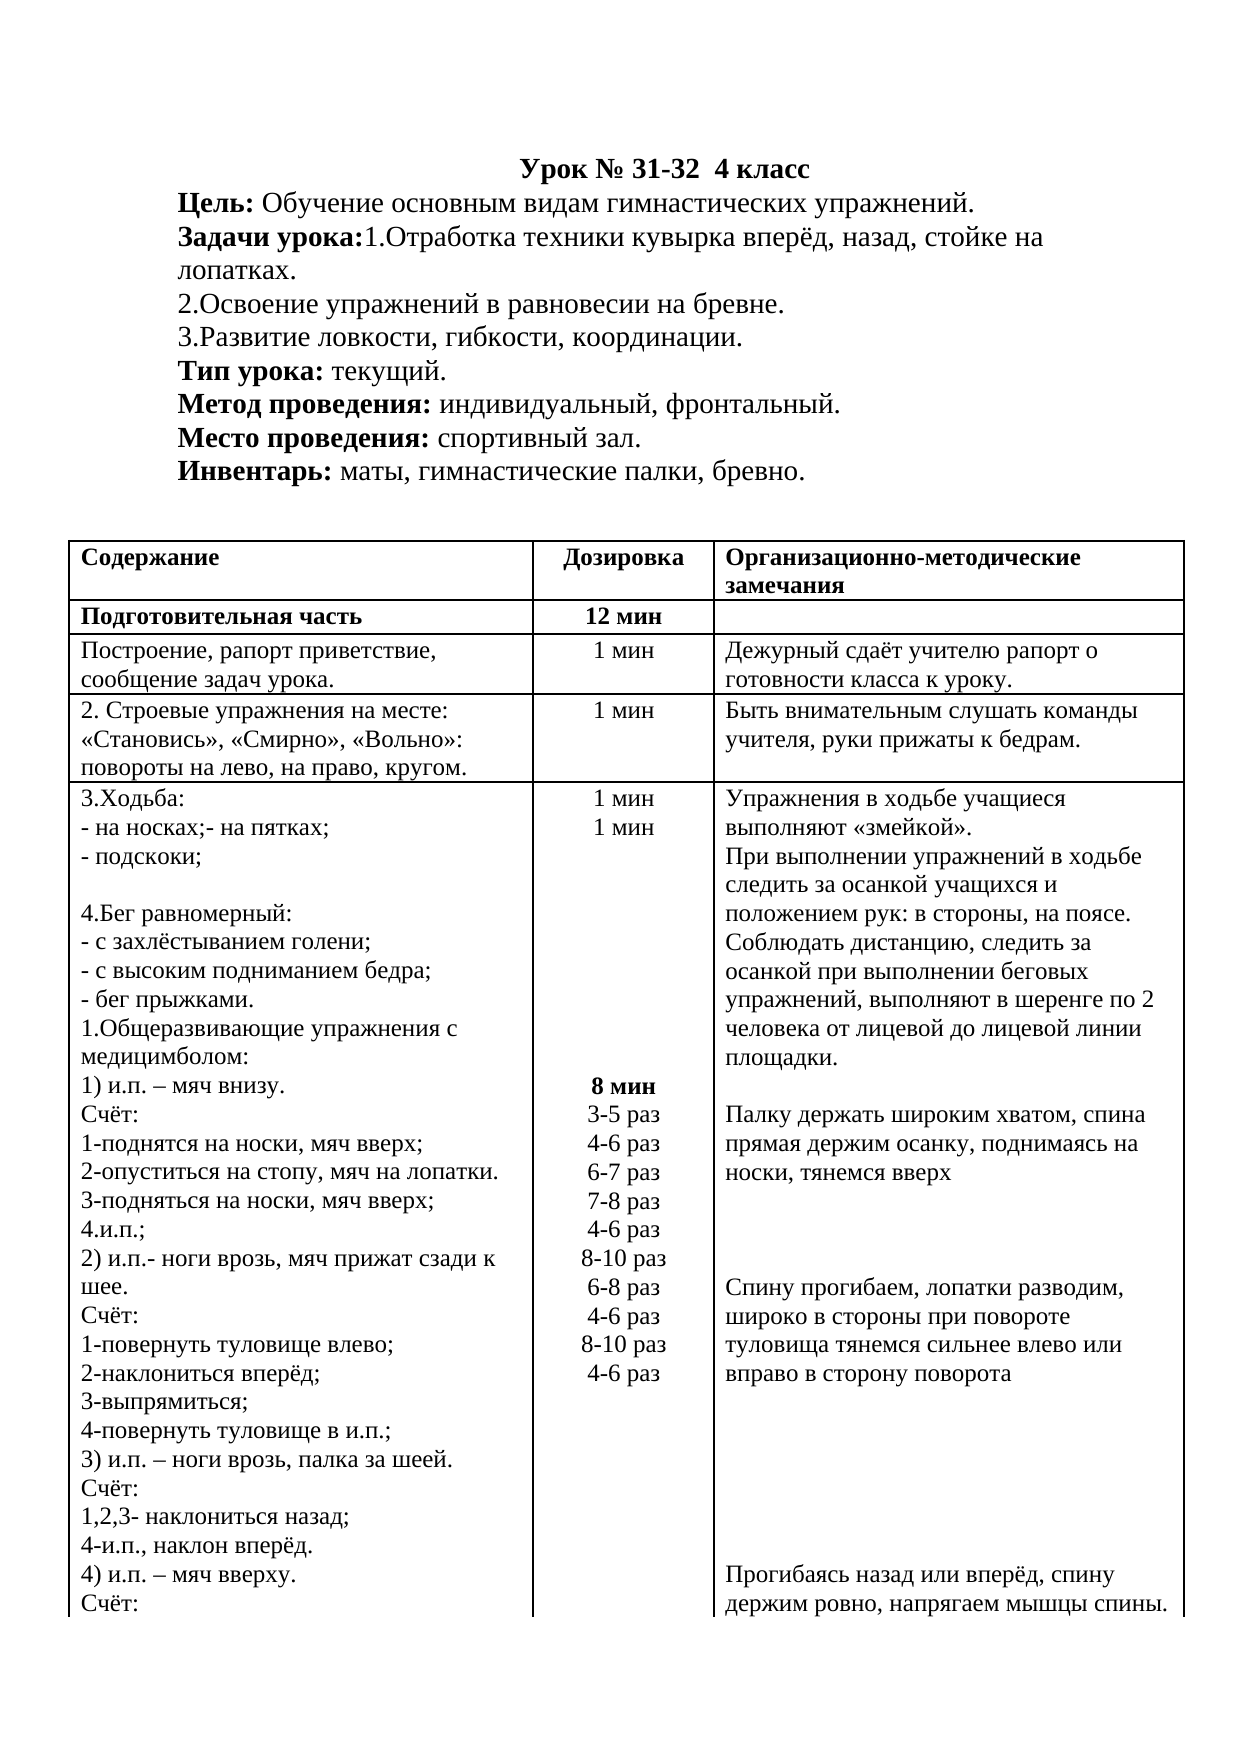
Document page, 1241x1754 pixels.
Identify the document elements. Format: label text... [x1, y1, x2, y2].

table_cell 2. Строевые упражнения на месте: «Становись», «Смирно», «Вольно»: повороты на лево, на право, кругом. [70, 695, 532, 781]
text Задачи урока:1.Отработка техники кувырка вперёд, назад, стойке на лопатках. [177, 219, 1152, 286]
text Урок № 31-32 4 класс [177, 152, 1152, 185]
text 3.Развитие ловкости, гибкости, координации. [177, 319, 1152, 353]
table_cell [715, 601, 1183, 633]
text Тип урока: текущий. [177, 353, 1152, 386]
table_cell Быть внимательным слушать команды учителя, руки прижаты к бедрам. [715, 695, 1183, 781]
text Метод проведения: индивидуальный, фронтальный. [177, 386, 1152, 420]
table_header Организационно-методические замечания [715, 542, 1183, 599]
table_cell Построение, рапорт приветствие, сообщение задач урока. [70, 635, 532, 693]
text 2.Освоение упражнений в равновесии на бревне. [177, 286, 1152, 319]
table_cell 1 мин [534, 695, 713, 781]
table_cell Подготовительная часть [70, 601, 532, 633]
text Инвентарь: маты, гимнастические палки, бревно. [177, 453, 1152, 487]
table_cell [715, 783, 1183, 1617]
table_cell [534, 783, 713, 1617]
table_cell Дежурный сдаёт учителю рапорт о готовности класса к уроку. [715, 635, 1183, 693]
text Место проведения: спортивный зал. [177, 420, 1152, 453]
text Цель: Обучение основным видам гимнастических упражнений. [177, 185, 1152, 219]
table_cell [70, 783, 532, 1617]
table_header Дозировка [534, 542, 713, 599]
table_cell 1 мин [534, 635, 713, 693]
table_header Содержание [70, 542, 532, 599]
table_cell 12 мин [534, 601, 713, 633]
